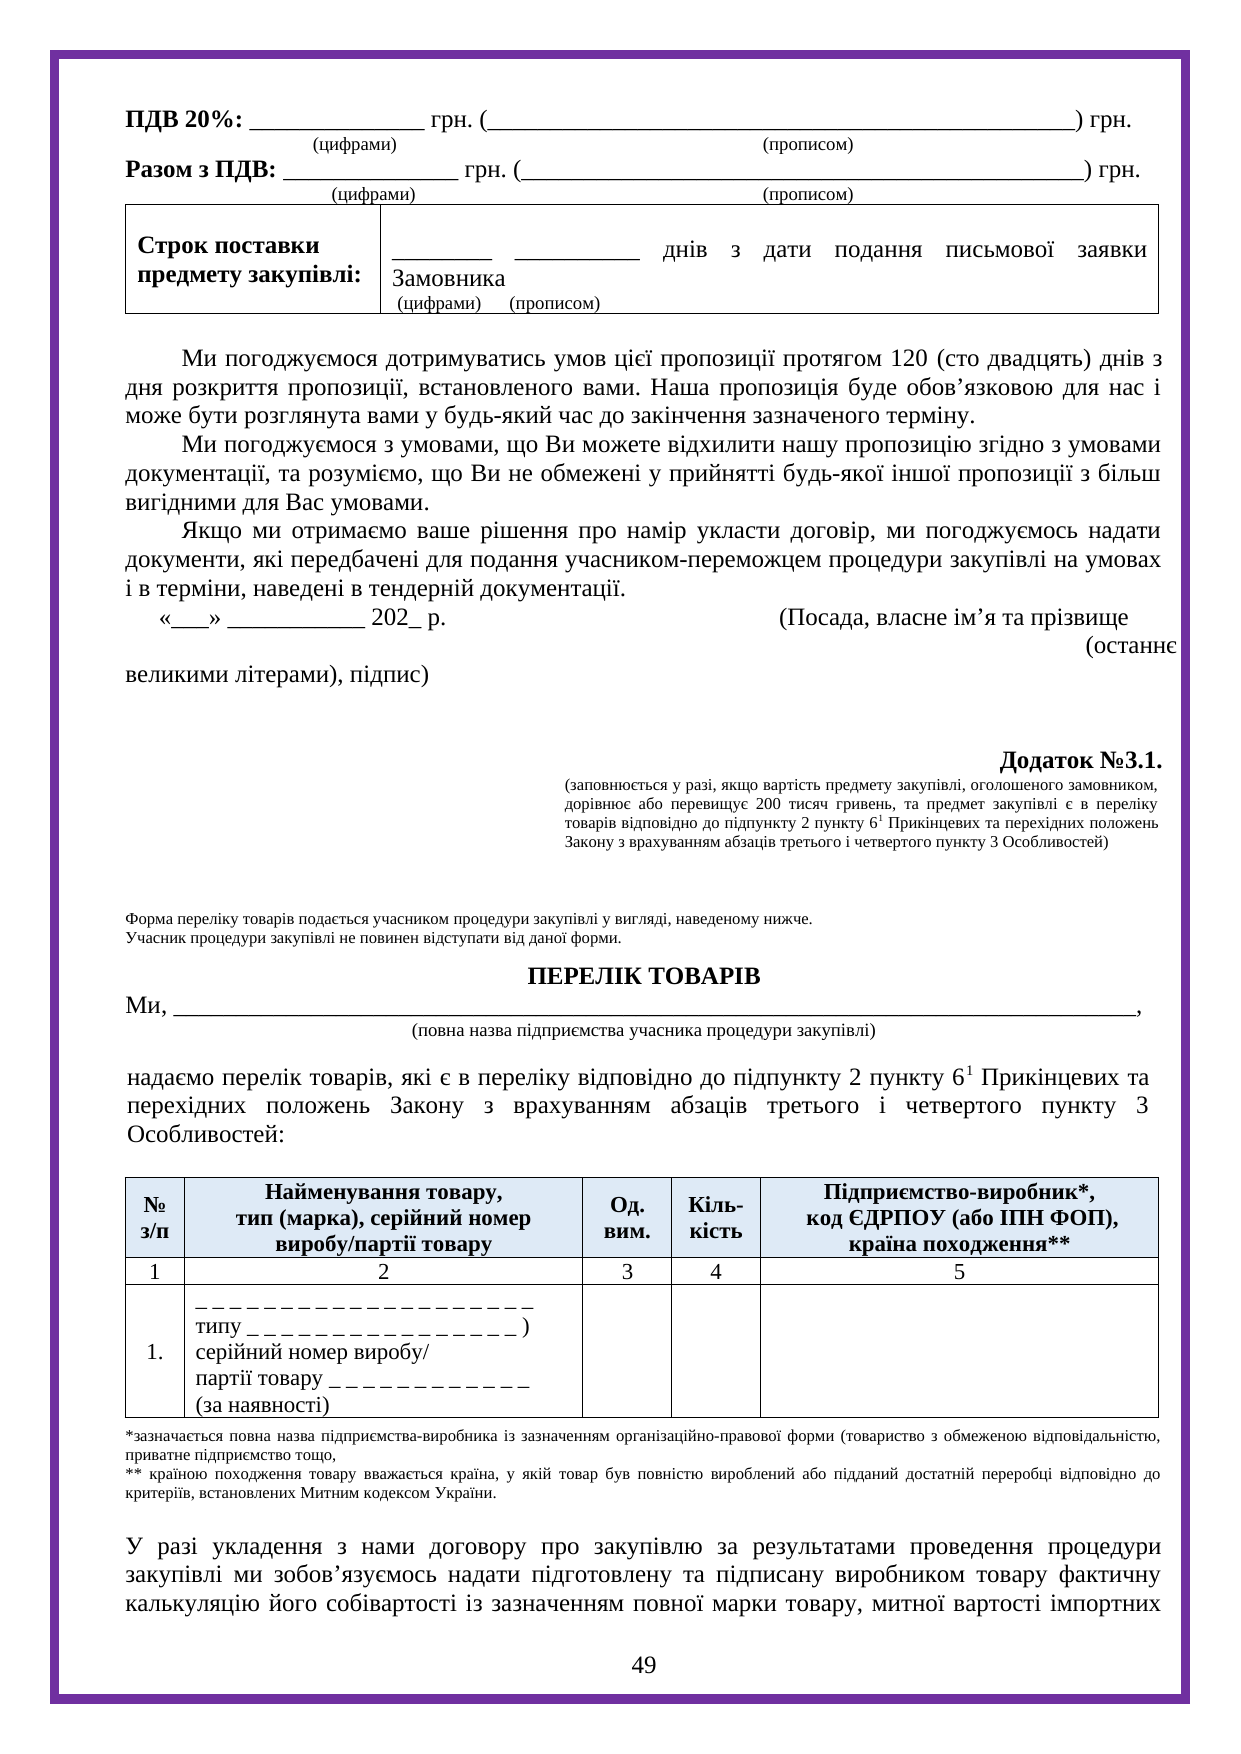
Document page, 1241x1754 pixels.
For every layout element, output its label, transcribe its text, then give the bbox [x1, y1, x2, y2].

text Форма переліку товарів подається учасником процедури закупівлі у вигляді, наведеному нижче. [125, 908, 1159, 928]
table_cell 3 [583, 1258, 671, 1284]
text (цифрами) (прописом) [125, 132, 1162, 154]
table_cell 1 [126, 1258, 184, 1284]
table_header Найменування товару, тип (марка), серійний номер виробу/партії товару [185, 1178, 582, 1257]
text (заповнюється у разі, якщо вартість предмету закупівлі, оголошеного замовником, дорівнює або перевищує 200 тисяч гривень, та предмет закупівлі є в переліку товарів відповідно до підпункту 2 пункту 61 Прикінцевих та перехідних положень Закону з врахуванням абзаців третього і четвертого пункту 3 Особливостей) [564, 774, 1159, 851]
text Ми погоджуємося з умовами, що Ви можете відхилити нашу пропозицію згідно з умовами документації, та розуміємо, що Ви не обмежені у прийнятті будь-якої іншої пропозиції з більш вигідними для Вас умовами. [125, 429, 1162, 516]
text (останнє великими літерами), підпис) [125, 631, 1181, 688]
table_header ________ __________ днів з дати подання письмової заявки Замовника (цифрами) (прописом) [381, 205, 1158, 313]
text Додаток №3.1. [125, 746, 1162, 774]
table_cell 4 [672, 1258, 760, 1284]
text ПЕРЕЛІК ТОВАРІВ [125, 961, 1162, 990]
table_header Підприємство-виробник*, код ЄДРПОУ (або ІПН ФОП), країна походження** [761, 1178, 1158, 1257]
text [125, 1531, 1162, 1617]
text Ми погоджуємося дотримуватись умов цієї пропозиції протягом 120 (сто двадцять) днів з дня розкриття пропозиції, встановленого вами. Наша пропозиція буде обов’язковою для нас і може бути розглянута вами у будь-який час до закінчення зазначеного терміну. [125, 343, 1162, 429]
text Якщо ми отримаємо ваше рішення про намір укласти договір, ми погоджуємось надати документи, які передбачені для подання учасником-переможцем процедури закупівлі на умовах і в терміни, наведені в тендерній документації. [125, 516, 1162, 602]
text ** країною походження товару вважається країна, у якій товар був повністю вироблений або підданий достатній переробці відповідно до критеріїв, встановлених Митним кодексом України. [125, 1464, 1162, 1502]
table_cell [583, 1285, 671, 1417]
table_cell [672, 1285, 760, 1417]
text Учасник процедури закупівлі не повинен відступати від даної форми. [125, 928, 1159, 947]
text (повна назва підприємства учасника процедури закупівлі) [125, 1019, 1162, 1040]
table_cell _ _ _ _ _ _ _ _ _ _ _ _ _ _ _ _ _ _ _ _ типу _ _ _ _ _ _ _ _ _ _ _ _ _ _ _ _ ) серійний номер виробу/ партії товару _ _ _ _ _ _ _ _ _ _ _ _ (за наявності) [185, 1285, 582, 1417]
table_header Строк поставки предмету закупівлі: [126, 205, 380, 313]
text «___» ___________ 202_ р. (Посада, власне ім’я та прізвище [125, 602, 1162, 631]
table_header Од. вим. [583, 1178, 671, 1257]
table_header № з/п [126, 1178, 184, 1257]
table_header Кіль-кість [672, 1178, 760, 1257]
text (цифрами) (прописом) [125, 183, 1162, 204]
table_cell 5 [761, 1258, 1158, 1284]
table_cell [761, 1285, 1158, 1417]
text ПДВ 20%: ______________ грн. (_______________________________________________) грн. [125, 104, 1162, 132]
text надаємо перелік товарів, які є в переліку відповідно до підпункту 2 пункту 61 Прикінцевих та перехідних положень Закону з врахуванням абзаців третього і четвертого пункту 3 Особливостей: [127, 1062, 1149, 1148]
table_cell 1. [126, 1285, 184, 1417]
text Ми, _____________________________________________________________________________, [125, 990, 1162, 1019]
text *зазначається повна назва підприємства-виробника із зазначенням організаційно-правової форми (товариство з обмеженою відповідальністю, приватне підприємство тощо, [125, 1425, 1162, 1464]
table_cell 2 [185, 1258, 582, 1284]
text Разом з ПДВ: ______________ грн. (_____________________________________________) грн. [125, 154, 1162, 183]
